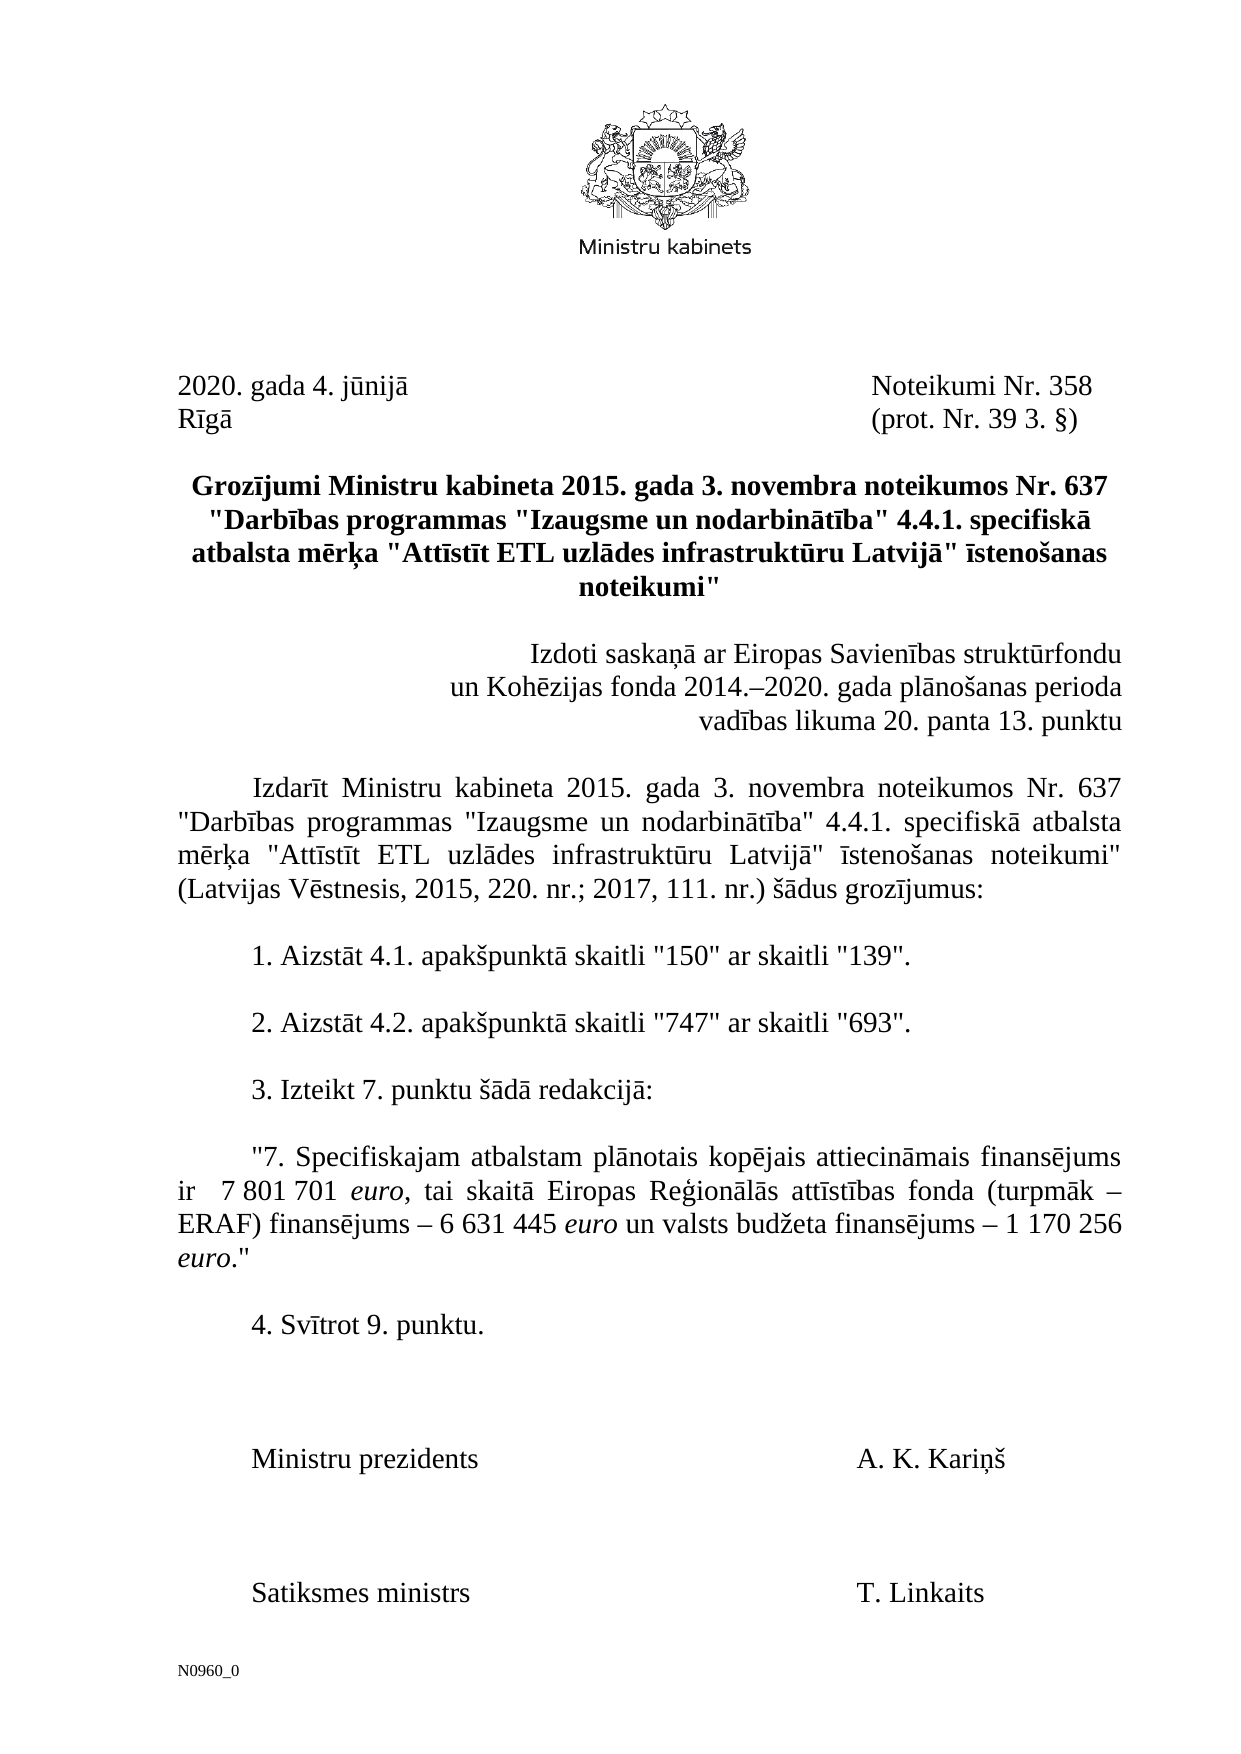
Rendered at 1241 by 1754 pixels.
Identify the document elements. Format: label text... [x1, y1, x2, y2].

text 3. Izteikt 7. punktu šādā redakcijā: [177, 1072, 1122, 1106]
text Izdarīt Ministru kabineta 2015. gada 3. novembra noteikumos Nr. 637 "Darbības programmas "Izaugsme un nodarbinātība" 4.4.1. specifiskā atbalsta mērķa "Attīstīt ETL uzlādes infrastruktūru Latvijā" īstenošanas noteikumi" (Latvijas Vēstnesis, 2015, 220. nr.; 2017, 111. nr.) šādus grozījumus: [177, 770, 1122, 904]
text Rīgā (prot. Nr. 39 3. §) [177, 401, 1122, 435]
text "7. Specifiskajam atbalstam plānotais kopējais attiecināmais finansējums ir 7 801 701 euro, tai skaitā Eiropas Reģionālās attīstības fonda (turpmāk – ERAF) finansējums – 6 631 445 euro un valsts budžeta finansējums – 1 170 256 euro." [177, 1139, 1122, 1273]
picture [177, 102, 1152, 267]
text 1. Aizstāt 4.1. apakšpunktā skaitli "150" ar skaitli "139". [177, 938, 1122, 971]
text Izdoti saskaņā ar Eiropas Savienības struktūrfondu [177, 636, 1122, 669]
text 2020. gada 4. jūnijā Noteikumi Nr. 358 [177, 368, 1122, 401]
text 4. Svītrot 9. punktu. [177, 1307, 1122, 1340]
text Grozījumi Ministru kabineta 2015. gada 3. novembra noteikumos Nr. 637 "Darbības programmas "Izaugsme un nodarbinātība" 4.4.1. specifiskā atbalsta mērķa "Attīstīt ETL uzlādes infrastruktūru Latvijā" īstenošanas noteikumi" [177, 468, 1122, 602]
text Satiksmes ministrs T. Linkaits [177, 1575, 1122, 1609]
text 2. Aizstāt 4.2. apakšpunktā skaitli "747" ar skaitli "693". [177, 1005, 1122, 1038]
text un Kohēzijas fonda 2014.–2020. gada plānošanas perioda [177, 669, 1122, 703]
text Ministru prezidents A. K. Kariņš [177, 1441, 1122, 1474]
text vadības likuma 20. panta 13. punktu [177, 703, 1122, 737]
